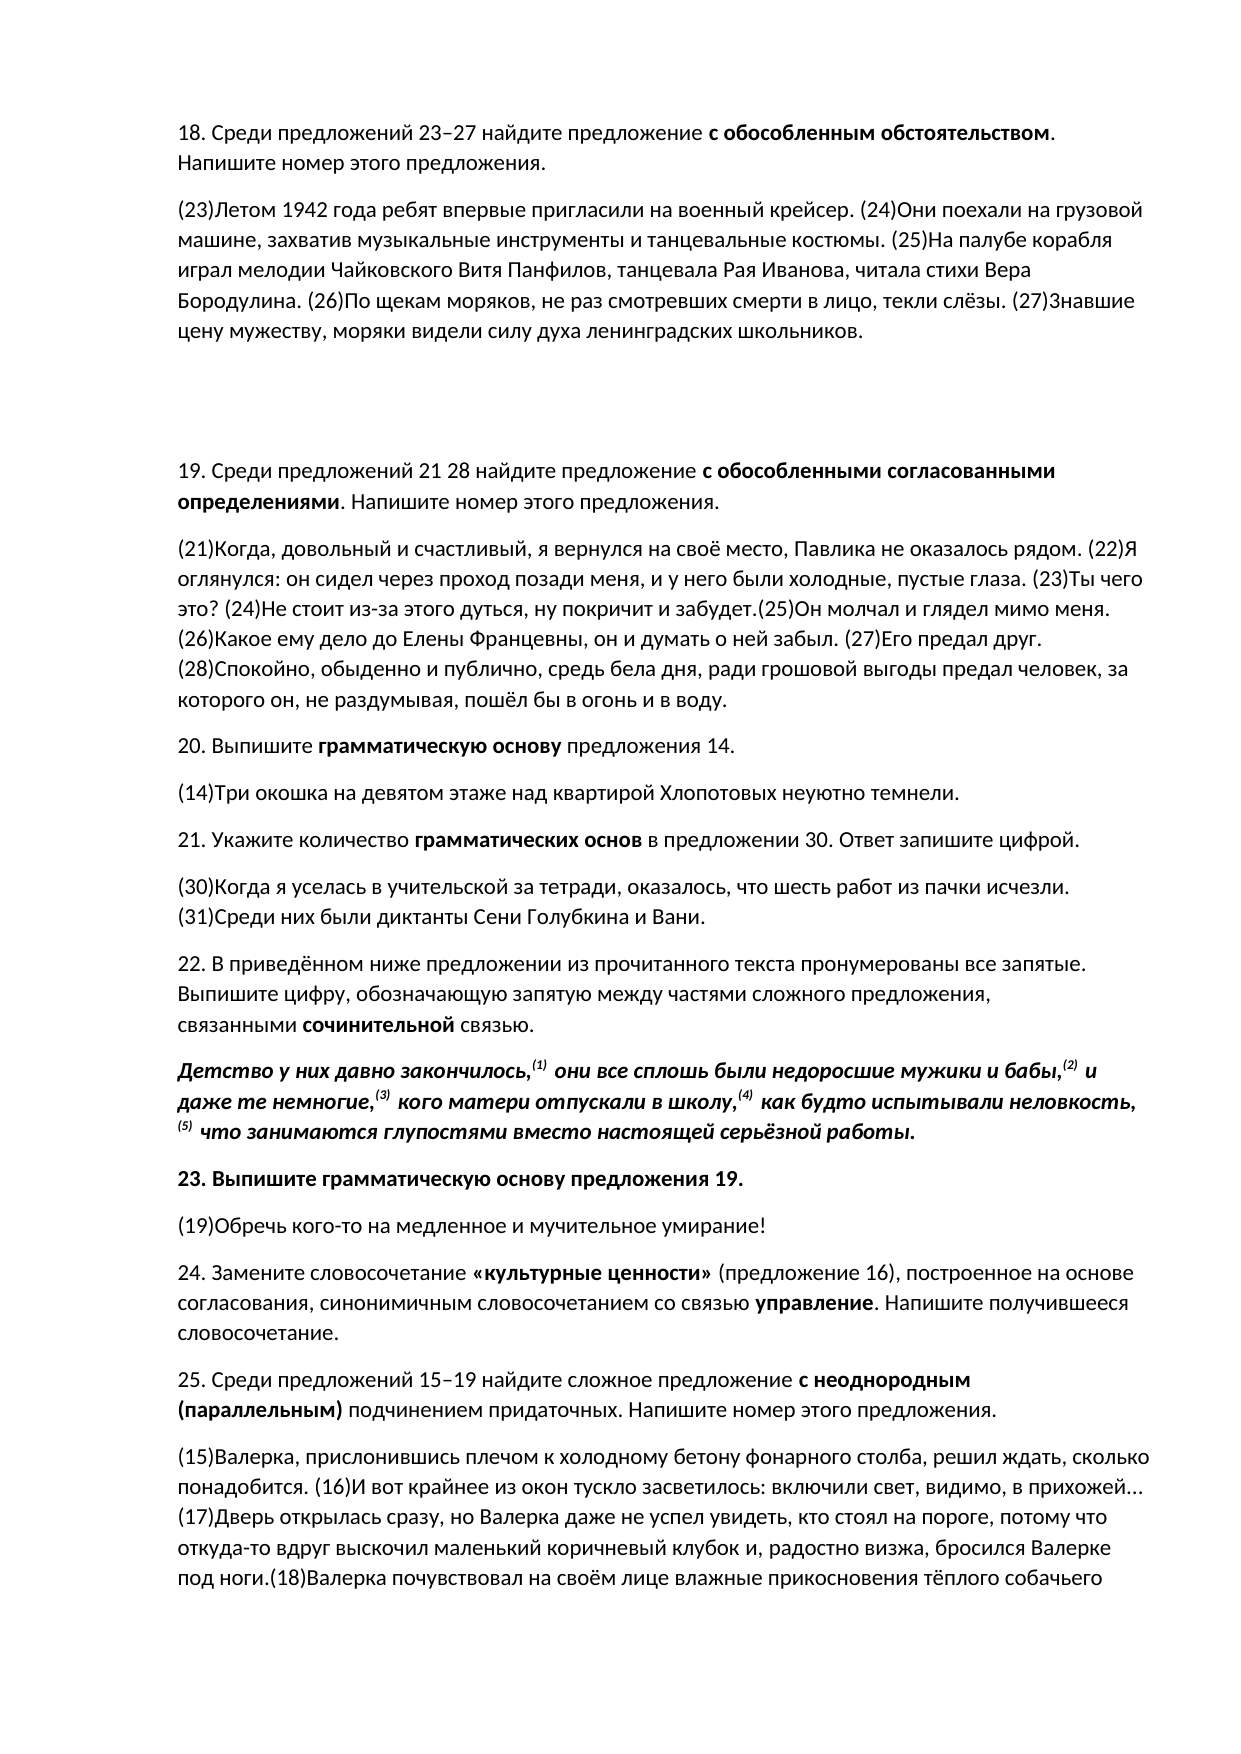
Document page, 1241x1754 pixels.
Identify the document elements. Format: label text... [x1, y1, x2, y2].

text (30)Когда я уселась в учительской за тетради, оказалось, что шесть работ из пачки исчезли. (31)Среди них были диктанты Сени Голубкина и Вани. [177, 872, 1152, 931]
text (21)Когда, довольный и счастливый, я вернулся на своё место, Павлика не оказалось рядом. (22)Я оглянулся: он сидел через проход позади меня, и у него были холодные, пустые глаза. (23)Ты чего это? (24)Не стоит из-за этого дуться, ну покричит и забудет.(25)Он молчал и глядел мимо меня. (26)Какое ему дело до Елены Францевны, он и думать о ней забыл. (27)Его предал друг. (28)Спокойно, обыденно и публично, средь бела дня, ради грошовой выгоды предал человек, за которого он, не раздумывая, пошёл бы в огонь и в воду. [177, 534, 1152, 713]
text (19)Обречь кого-то на медленное и мучительное умирание! [177, 1211, 1152, 1239]
text 21. Укажите количество грамматических основ в предложении 30. Ответ запишите цифрой. [177, 825, 1152, 853]
text Детство у них давно закончилось,(1) они все сплошь были недоросшие мужики и бабы,(2) и даже те немногие,(3) кого матери отпускали в школу,(4) как будто испытывали неловкость,(5) что занимаются глупостями вместо настоящей серьёзной работы. [177, 1057, 1152, 1145]
text (23)Летом 1942 года ребят впервые пригласили на военный крейсер. (24)Они поехали на грузовой машине, захватив музыкальные инструменты и танцевальные костюмы. (25)На палубе корабля играл мелодии Чайковского Витя Панфилов, танцевала Рая Иванова, читала стихи Вера Бородулина. (26)По щекам моряков, не раз смотревших смерти в лицо, текли слёзы. (27)3навшие цену мужеству, моряки видели силу духа ленинградских школьников. [177, 195, 1152, 344]
text 25. Среди предложений 15–19 найдите сложное предложение с неоднородным (параллельным) подчинением придаточных. Напишите номер этого предложения. [177, 1365, 1152, 1423]
text 22. В приведённом ниже предложении из прочитанного текста пронумерованы все запятые. Выпишите цифру, обозначающую запятую между частями сложного предложения, связанными сочинительной связью. [177, 949, 1152, 1038]
text 24. Замените словосочетание «культурные ценности» (предложение 16), построенное на основе согласования, синонимичным словосочетанием со связью управление. Напишите получившееся словосочетание. [177, 1258, 1152, 1346]
text 19. Среди предложений 21 28 найдите предложение с обособленными согласованными определениями. Напишите номер этого предложения. [177, 457, 1152, 515]
text (14)Три окошка на девятом этаже над квартирой Хлопотовых неуютно темнели. [177, 778, 1152, 807]
text 23. Выпишите грамматическую основу предложения 19. [177, 1164, 1152, 1192]
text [177, 1442, 1152, 1591]
text 20. Выпишите грамматическую основу предложения 14. [177, 732, 1152, 760]
text 18. Среди предложений 23–27 найдите предложение с обособленным обстоятельством. Напишите номер этого предложения. [177, 118, 1152, 176]
